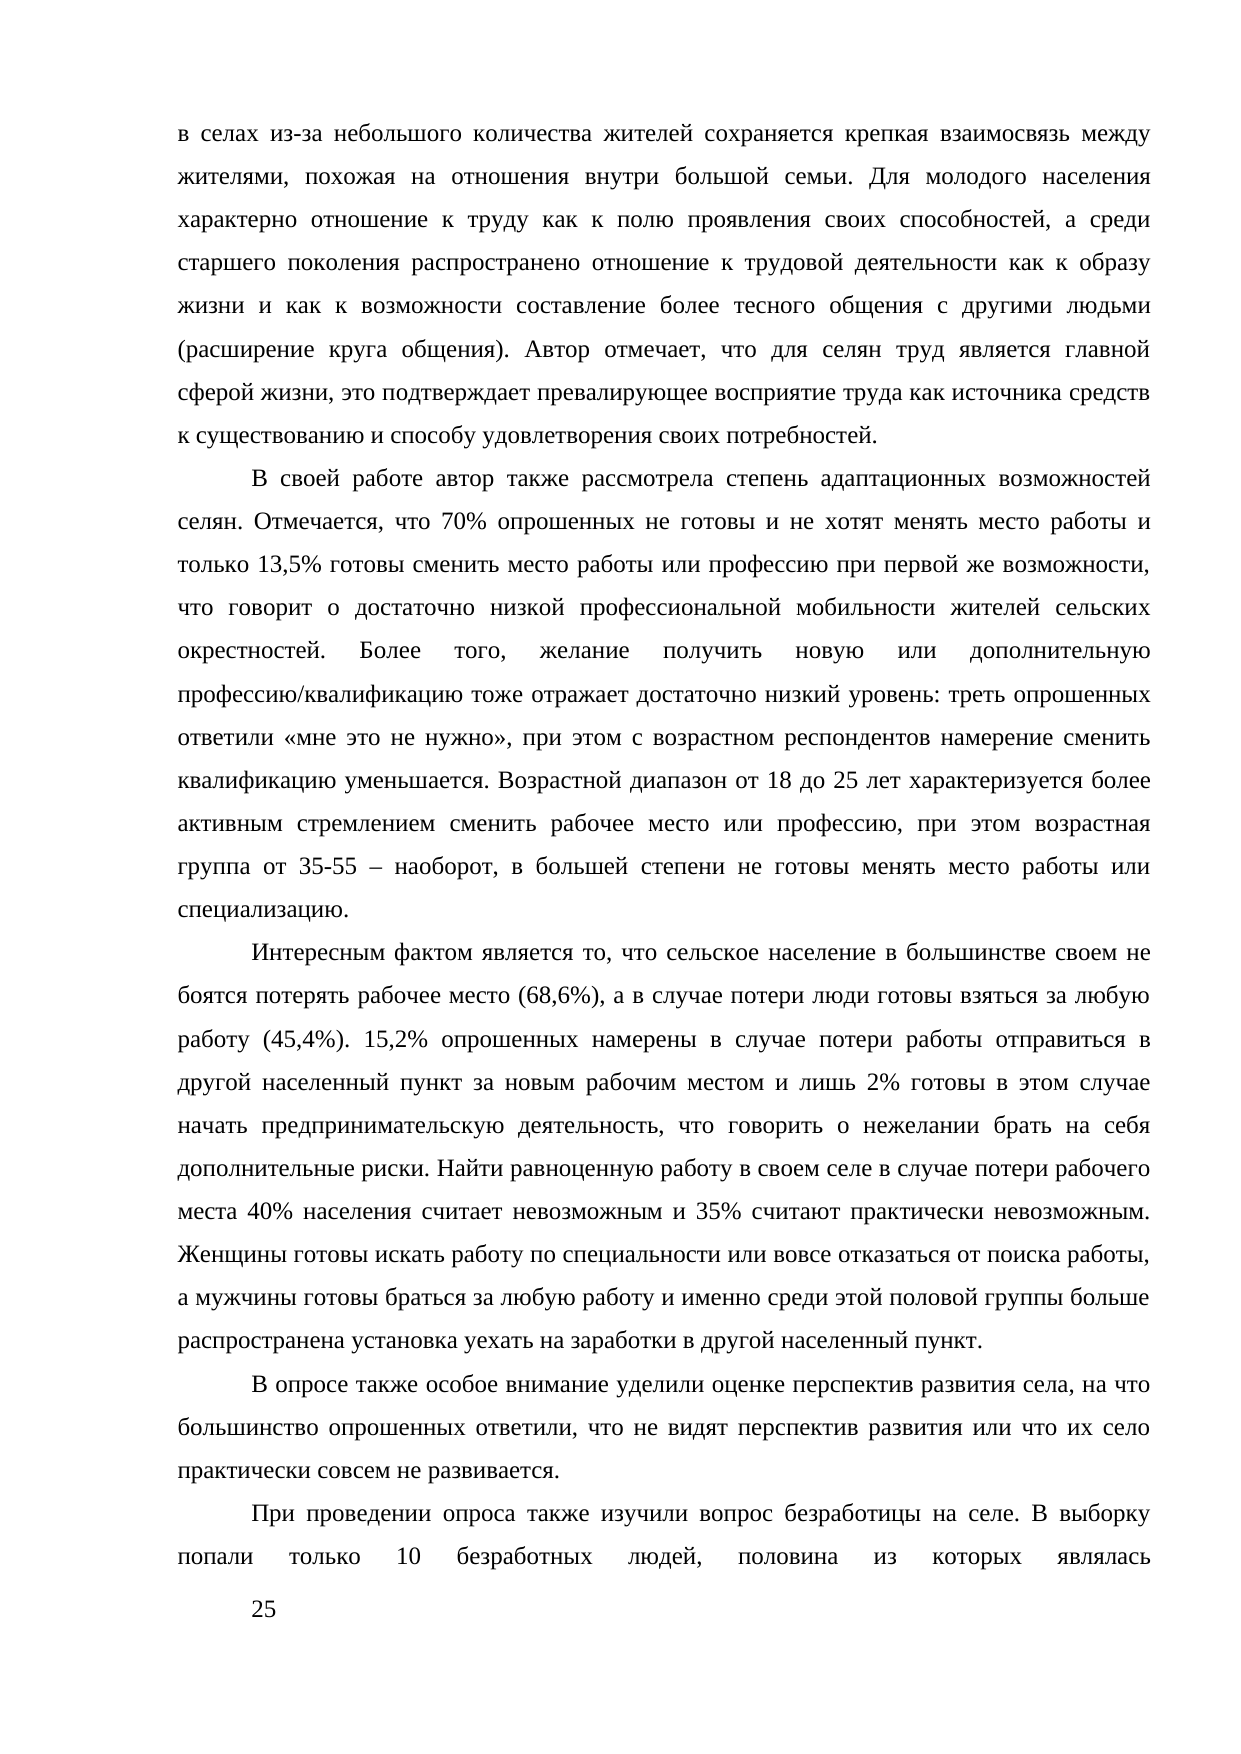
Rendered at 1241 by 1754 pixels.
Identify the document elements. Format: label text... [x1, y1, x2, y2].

text В своей работе автор также рассмотрела степень адаптационных возможностей селян. Отмечается, что 70% опрошенных не готовы и не хотят менять место работы и только 13,5% готовы сменить место работы или профессию при первой же возможности, что говорит о достаточно низкой профессиональной мобильности жителей сельских окрестностей. Более того, желание получить новую или дополнительную профессию/квалификацию тоже отражает достаточно низкий уровень: треть опрошенных ответили «мне это не нужно», при этом с возрастном респондентов намерение сменить квалификацию уменьшается. Возрастной диапазон от 18 до 25 лет характеризуется более активным стремлением сменить рабочее место или профессию, при этом возрастная группа от 35-55 – наоборот, в большей степени не готовы менять место работы или специализацию. [177, 463, 1152, 923]
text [177, 118, 1152, 449]
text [177, 1498, 1152, 1570]
text Интересным фактом является то, что сельское население в большинстве своем не боятся потерять рабочее место (68,6%), а в случае потери люди готовы взяться за любую работу (45,4%). 15,2% опрошенных намерены в случае потери работы отправиться в другой населенный пункт за новым рабочим местом и лишь 2% готовы в этом случае начать предпринимательскую деятельность, что говорить о нежелании брать на себя дополнительные риски. Найти равноценную работу в своем селе в случае потери рабочего места 40% населения считает невозможным и 35% считают практически невозможным. Женщины готовы искать работу по специальности или вовсе отказаться от поиска работы, а мужчины готовы браться за любую работу и именно среди этой половой группы больше распространена установка уехать на заработки в другой населенный пункт. [177, 937, 1152, 1354]
text В опросе также особое внимание уделили оценке перспектив развития села, на что большинство опрошенных ответили, что не видят перспектив развития или что их село практически совсем не развивается. [177, 1369, 1152, 1484]
